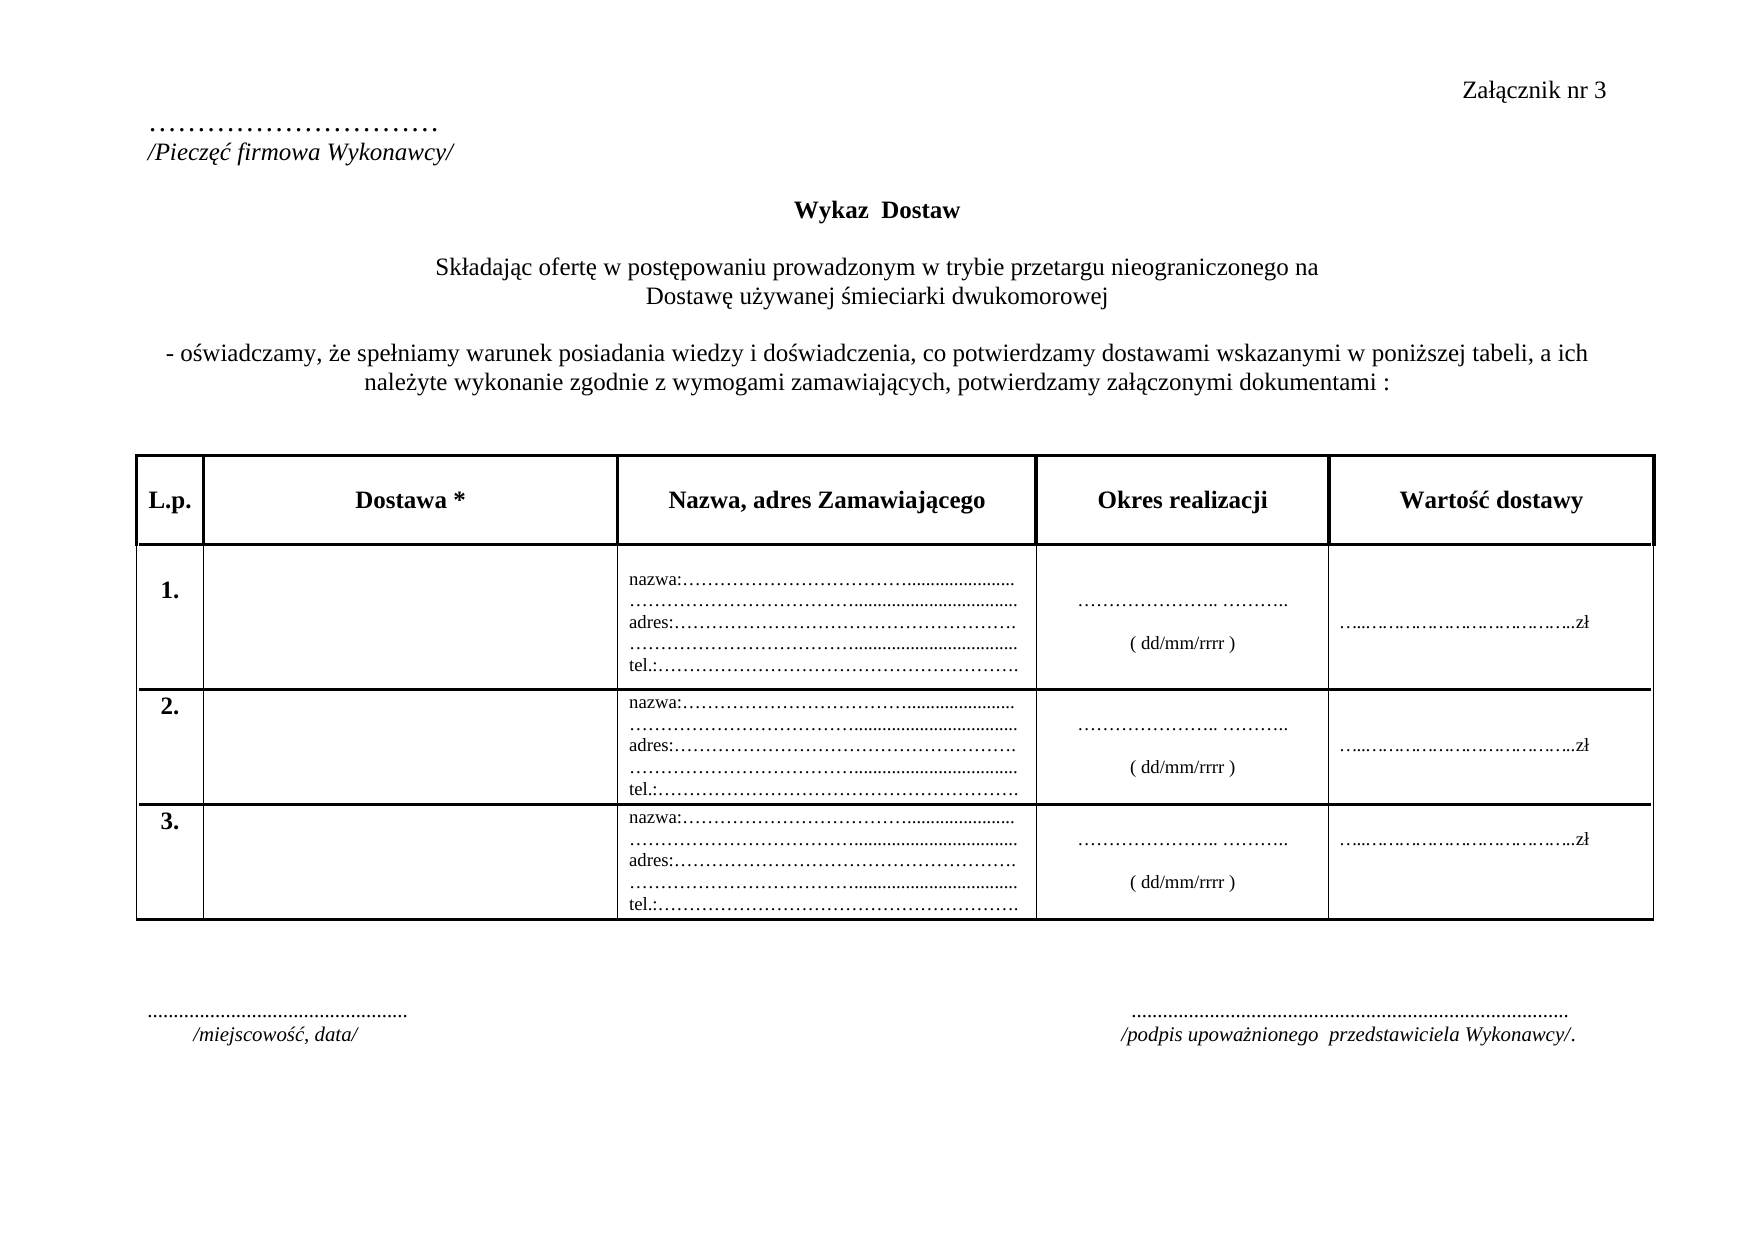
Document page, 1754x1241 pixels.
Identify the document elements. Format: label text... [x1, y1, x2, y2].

table_cell 3. [137, 803, 203, 918]
table_header Nazwa, adres Zamawiającego [619, 457, 1034, 543]
table_cell …..………………………………..zł [1329, 688, 1653, 803]
table_cell nazwa:………………………………....................... ………………………………................................... adres:………………………………………………. ………………………………................................... tel.:…………………………………………………. [618, 546, 1036, 688]
table_cell nazwa:………………………………....................... ………………………………................................... adres:………………………………………………. ………………………………................................... tel.:…………………………………………………. [618, 691, 1036, 803]
table_header Okres realizacji [1038, 457, 1327, 543]
table_header Wartość dostawy [1331, 457, 1652, 543]
text Dostawę używanej śmieciarki dwukomorowej [148, 281, 1606, 310]
subtitle - oświadczamy, że spełniamy warunek posiadania wiedzy i doświadczenia, co potwierdzamy dostawami wskazanymi w poniższej tabeli, a ich należyte wykonanie zgodnie z wymogami zamawiających, potwierdzamy załączonymi dokumentami : [148, 338, 1606, 396]
table_cell [204, 546, 617, 688]
text /miejscowość, data/ /podpis upoważnionego przedstawiciela Wykonawcy/. [193, 1022, 1606, 1046]
text Załącznik nr 3 [148, 75, 1606, 104]
table_header L.p. [138, 457, 202, 543]
table_cell …..………………………………..zł [1329, 803, 1653, 918]
table_header Dostawa * [205, 457, 616, 543]
subtitle Składając ofertę w postępowaniu prowadzonym w trybie przetargu nieograniczonego na [148, 252, 1606, 281]
text .................................................. .................................................................................... [148, 998, 1606, 1022]
text /Pieczęć firmowa Wykonawcy/ [148, 137, 1606, 166]
table_cell ………………….. ……….. ( dd/mm/rrrr ) [1037, 806, 1328, 918]
table_cell ………………….. ……….. ( dd/mm/rrrr ) [1037, 691, 1328, 803]
table_cell [204, 806, 617, 918]
table_cell nazwa:………………………………....................... ………………………………................................... adres:………………………………………………. ………………………………................................... tel.:…………………………………………………. [618, 806, 1036, 918]
table_cell [204, 691, 617, 803]
text Wykaz Dostaw [148, 195, 1606, 223]
table_cell ………………….. ……….. ( dd/mm/rrrr ) [1037, 546, 1328, 688]
table_cell 2. [137, 688, 203, 803]
text ………………………… [148, 104, 1606, 137]
table_cell …..………………………………..zł [1329, 543, 1653, 688]
table_cell 1. [137, 543, 203, 688]
